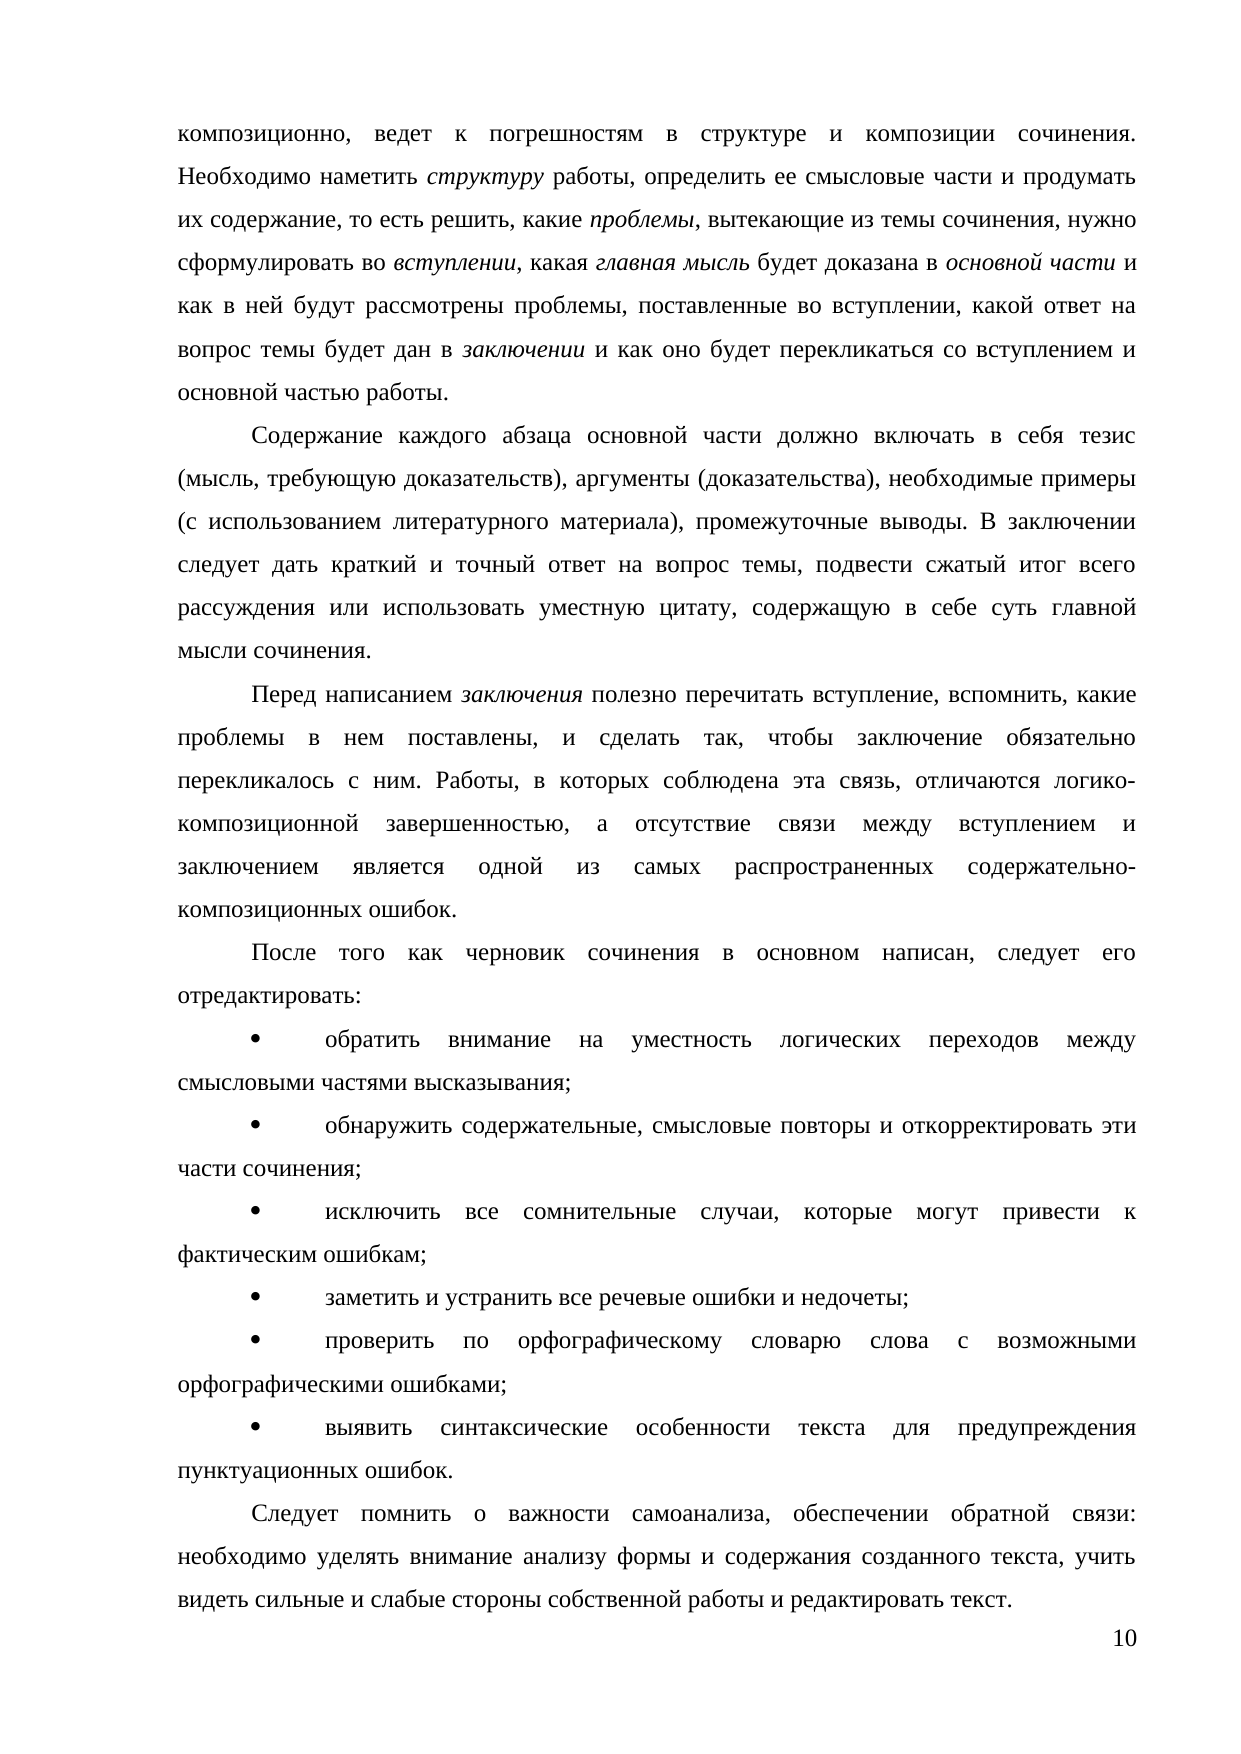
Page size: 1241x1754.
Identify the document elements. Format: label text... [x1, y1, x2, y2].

list обратить внимание на уместность логических переходов между смысловыми частями высказывания; [177, 1024, 1137, 1096]
list обнаружить содержательные, смысловые повторы и откорректировать эти части сочинения; [177, 1110, 1137, 1182]
list исключить все сомнительные случаи, которые могут привести к фактическим ошибкам; [177, 1196, 1137, 1268]
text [177, 118, 1137, 406]
text После того как черновик сочинения в основном написан, следует его отредактировать: [177, 937, 1137, 1009]
text Перед написанием заключения полезно перечитать вступление, вспомнить, какие проблемы в нем поставлены, и сделать так, чтобы заключение обязательно перекликалось с ним. Работы, в которых соблюдена эта связь, отличаются логико-композиционной завершенностью, а отсутствие связи между вступлением и заключением является одной из самых распространенных содержательно-композиционных ошибок. [177, 679, 1137, 923]
list проверить по орфографическому словарю слова с возможными орфографическими ошибками; [177, 1326, 1137, 1397]
list выявить синтаксические особенности текста для предупреждения пунктуационных ошибок. [177, 1412, 1137, 1484]
list заметить и устранить все речевые ошибки и недочеты; [177, 1282, 1137, 1311]
text Следует помнить о важности самоанализа, обеспечении обратной связи: необходимо уделять внимание анализу формы и содержания созданного текста, учить видеть сильные и слабые стороны собственной работы и редактировать текст. [177, 1498, 1137, 1613]
text Содержание каждого абзаца основной части должно включать в себя тезис (мысль, требующую доказательств), аргументы (доказательства), необходимые примеры (с использованием литературного материала), промежуточные выводы. В заключении следует дать краткий и точный ответ на вопрос темы, подвести сжатый итог всего рассуждения или использовать уместную цитату, содержащую в себе суть главной мысли сочинения. [177, 420, 1137, 664]
